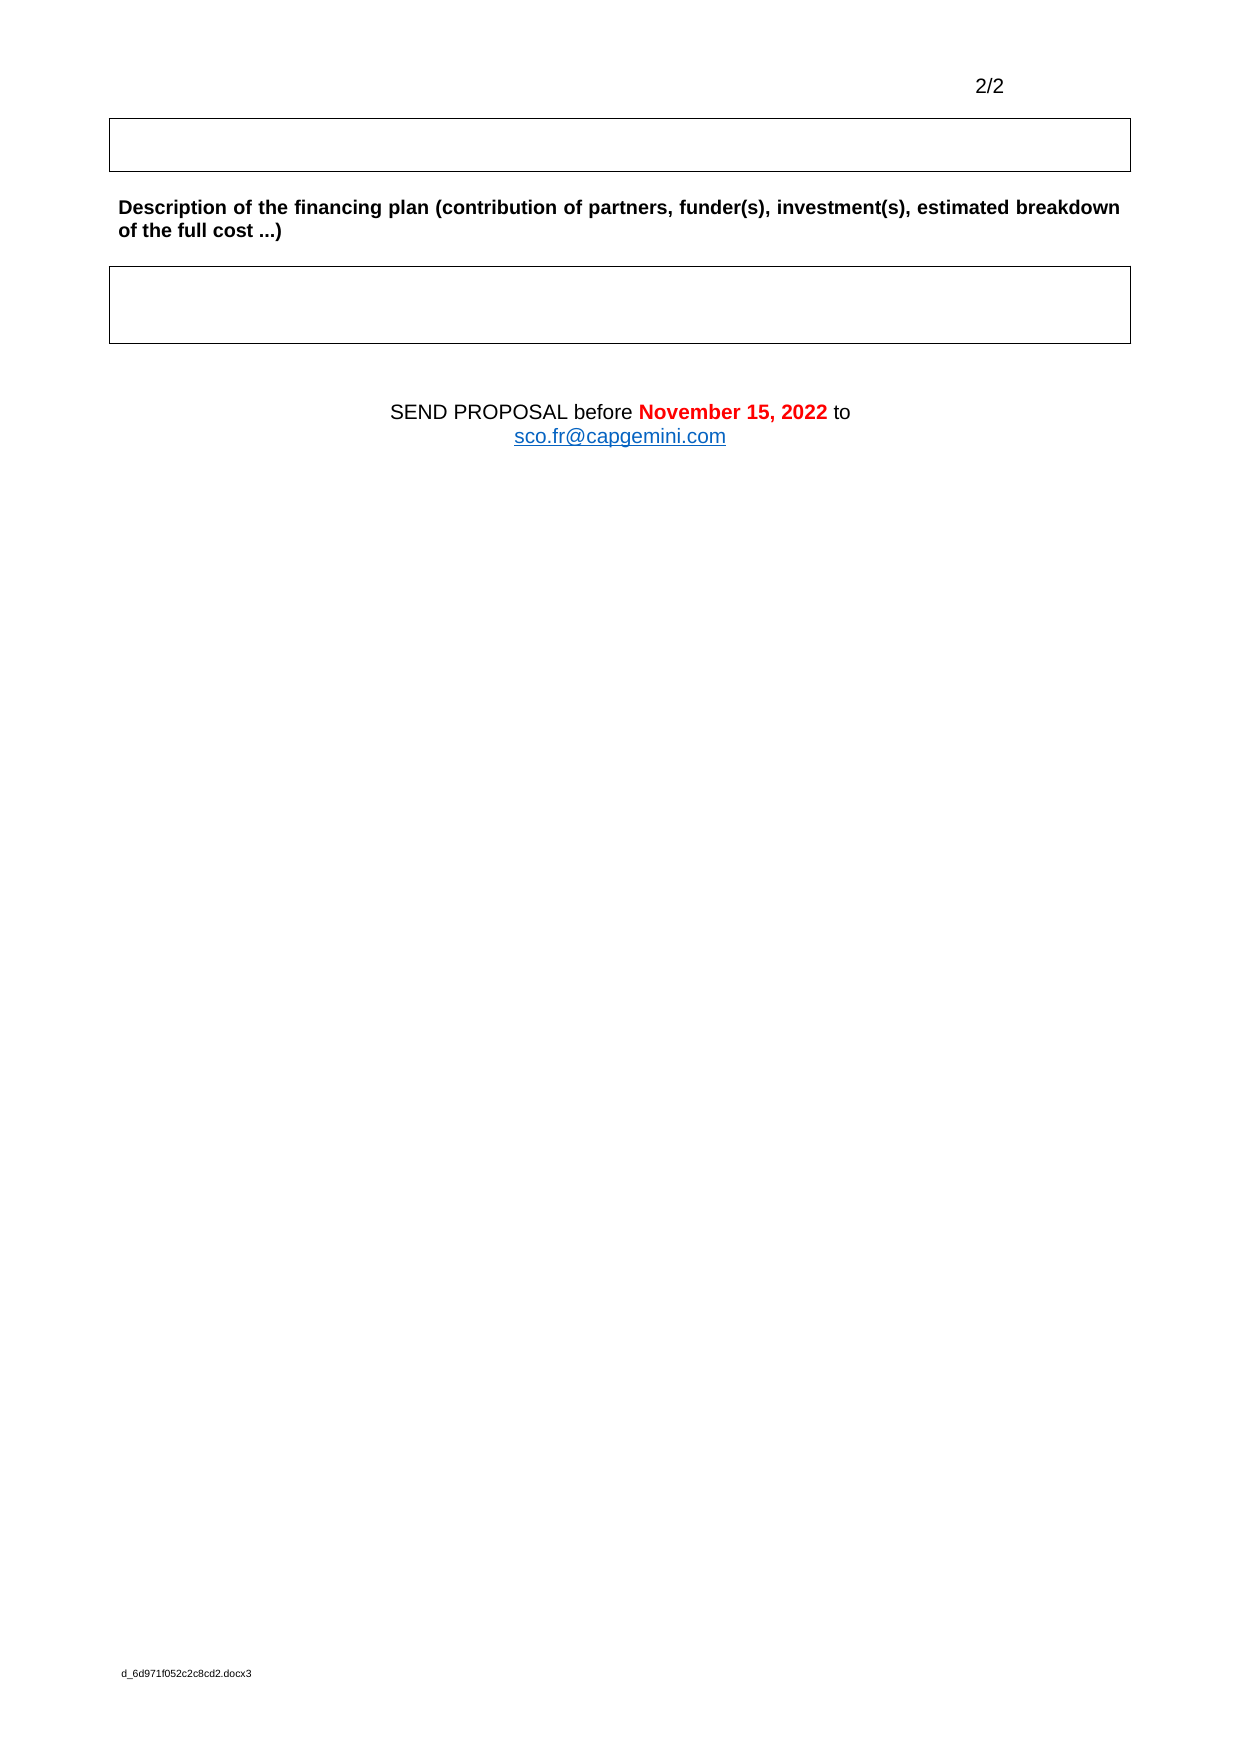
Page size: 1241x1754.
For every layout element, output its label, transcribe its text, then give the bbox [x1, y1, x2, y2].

text SEND PROPOSAL before November 15, 2022 to [118, 400, 1122, 424]
text sco.fr@capgemini.com [118, 424, 1122, 448]
text Description of the financing plan (contribution of partners, funder(s), investment(s), estimated breakdown of the full cost ...) [118, 196, 1122, 242]
